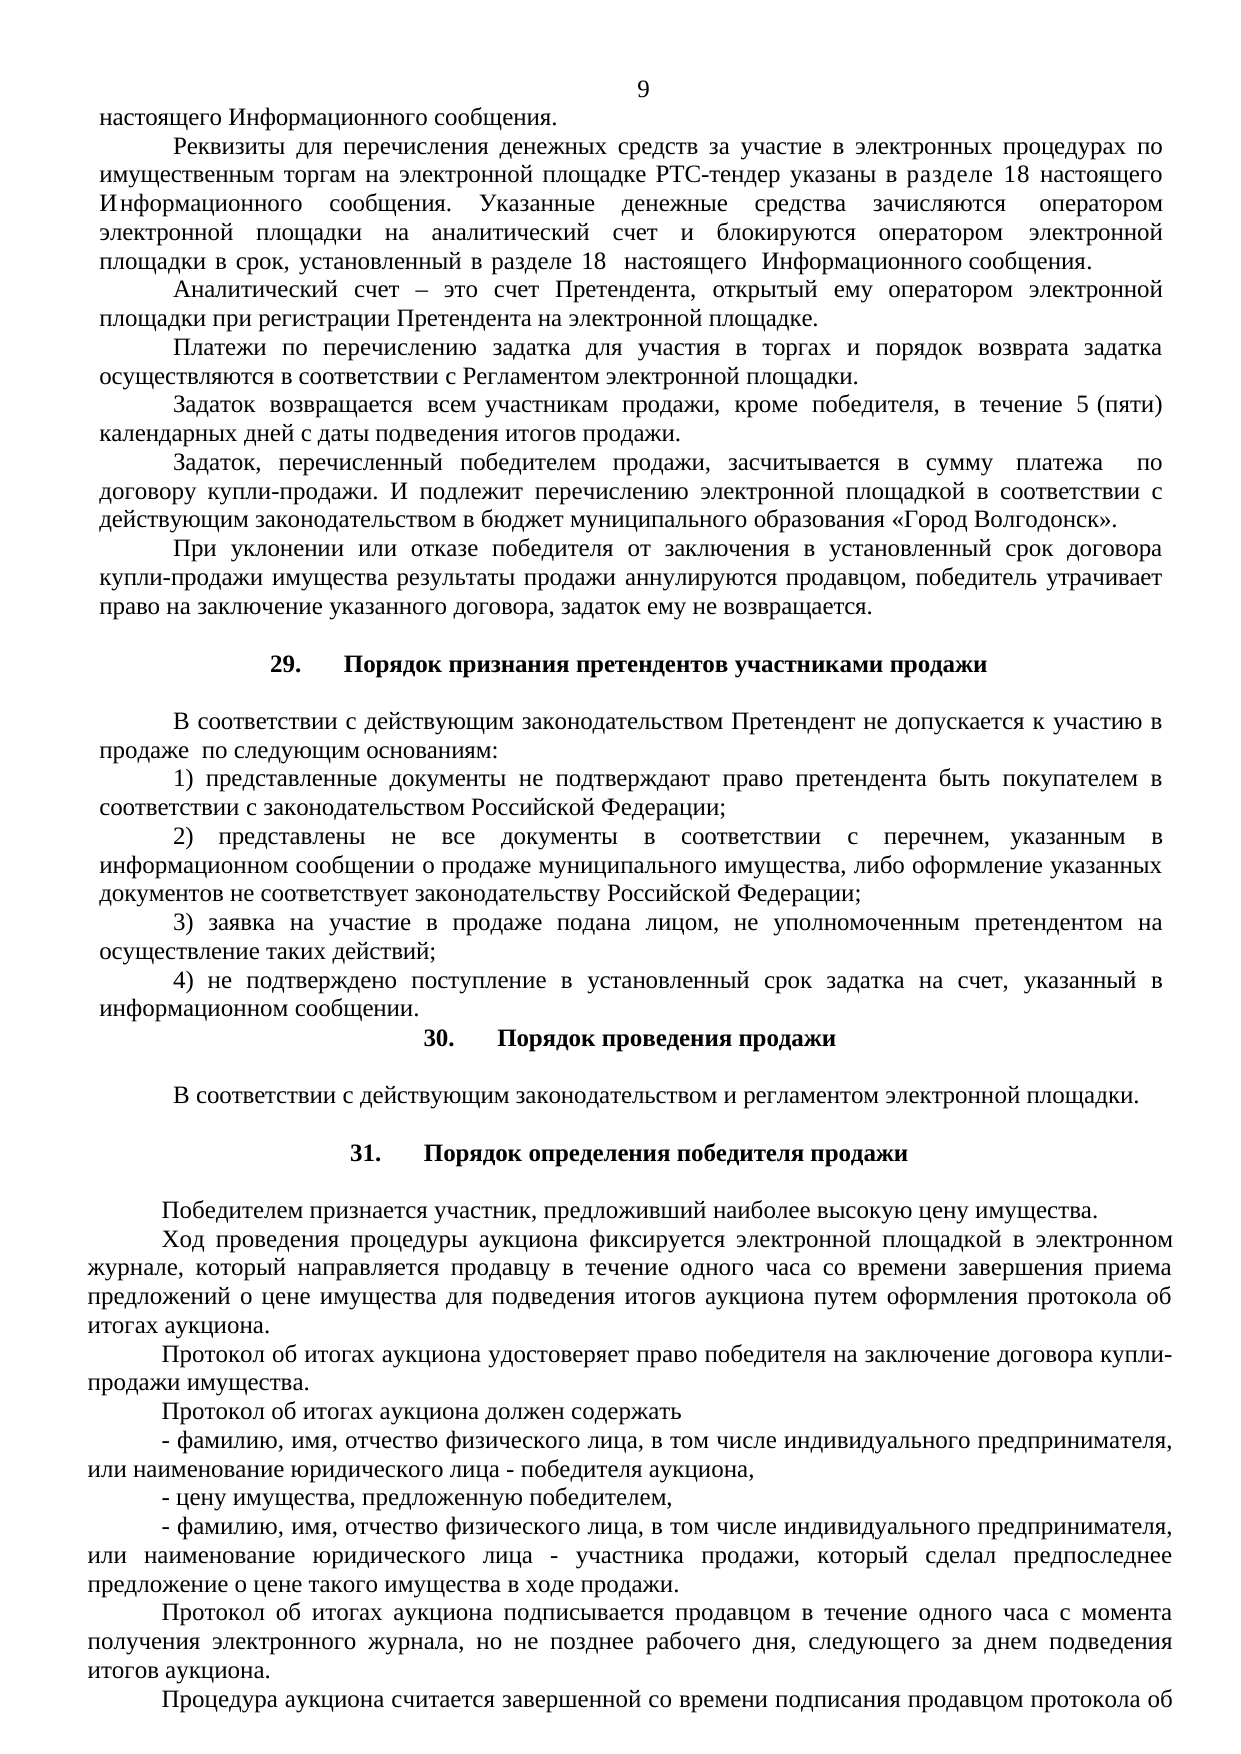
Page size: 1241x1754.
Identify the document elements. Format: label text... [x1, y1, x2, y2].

list Победителем признается участник, предложивший наиболее высокую цену имущества. [87, 1195, 1173, 1224]
text В соответствии с действующим законодательством и регламентом электронной площадки. [173, 1080, 1173, 1108]
list не подтверждено поступление в установленный срок задатка на счет, указанный в информационном сообщении. [99, 965, 1163, 1022]
text Задаток, перечисленный победителем продажи, засчитывается в сумму платежа по договору купли-продажи. И подлежит перечислению электронной площадкой в соответствии с действующим законодательством в бюджет муниципального образования «Город Волгодонск». [99, 447, 1163, 533]
text В соответствии с действующим законодательством Претендент не допускается к участию в продаже по следующим основаниям: [99, 706, 1162, 763]
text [99, 102, 1163, 131]
list заявка на участие в продаже подана лицом, не уполномоченным претендентом на осуществление таких действий; [99, 907, 1163, 965]
list - фамилию, имя, отчество физического лица, в том числе индивидуального предпринимателя, или наименование юридического лица - участника продажи, который сделал предпоследнее предложение о цене такого имущества в ходе продажи. [87, 1511, 1173, 1597]
list представленные документы не подтверждают право претендента быть покупателем в соответствии с законодательством Российской Федерации; [99, 763, 1162, 821]
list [87, 1684, 1173, 1712]
subtitle Порядок проведения продажи [423, 1023, 1173, 1051]
list Протокол об итогах аукциона удостоверяет право победителя на заключение договора купли-продажи имущества. [87, 1339, 1173, 1396]
text Аналитический счет – это счет Претендента, открытый ему оператором электронной площадки при регистрации Претендента на электронной площадке. [99, 274, 1163, 332]
list Протокол об итогах аукциона должен содержать [87, 1396, 1173, 1425]
list представлены не все документы в соответствии с перечнем, указанным в информационном сообщении о продаже муниципального имущества, либо оформление указанных документов не соответствует законодательству Российской Федерации; [99, 821, 1163, 907]
list - цену имущества, предложенную победителем, [87, 1482, 1173, 1511]
text Платежи по перечислению задатка для участия в торгах и порядок возврата задатка осуществляются в соответствии с Регламентом электронной площадки. [99, 332, 1163, 389]
list Ход проведения процедуры аукциона фиксируется электронной площадкой в электронном журнале, который направляется продавцу в течение одного часа со времени завершения приема предложений о цене имущества для подведения итогов аукциона путем оформления протокола об итогах аукциона. [87, 1224, 1173, 1339]
list Протокол об итогах аукциона подписывается продавцом в течение одного часа с момента получения электронного журнала, но не позднее рабочего дня, следующего за днем подведения итогов аукциона. [87, 1597, 1173, 1684]
text Реквизиты для перечисления денежных средств за участие в электронных процедурах по имущественным торгам на электронной площадке РТС-тендер указаны в разделе 18 настоящего Информационного сообщения. Указанные денежные средства зачисляются оператором электронной площадки на аналитический счет и блокируются оператором электронной площадки в срок, установленный в разделе 18 настоящего Информационного сообщения. [99, 131, 1163, 274]
text Задаток возвращается всем участникам продажи, кроме победителя, в течение 5 (пяти) календарных дней с даты подведения итогов продажи. [99, 389, 1163, 447]
subtitle Порядок признания претендентов участниками продажи [270, 649, 1173, 678]
list - фамилию, имя, отчество физического лица, в том числе индивидуального предпринимателя, или наименование юридического лица - победителя аукциона, [87, 1425, 1173, 1482]
text При уклонении или отказе победителя от заключения в установленный срок договора купли-продажи имущества результаты продажи аннулируются продавцом, победитель утрачивает право на заключение указанного договора, задаток ему не возвращается. [99, 533, 1163, 619]
subtitle Порядок определения победителя продажи [350, 1138, 1173, 1167]
